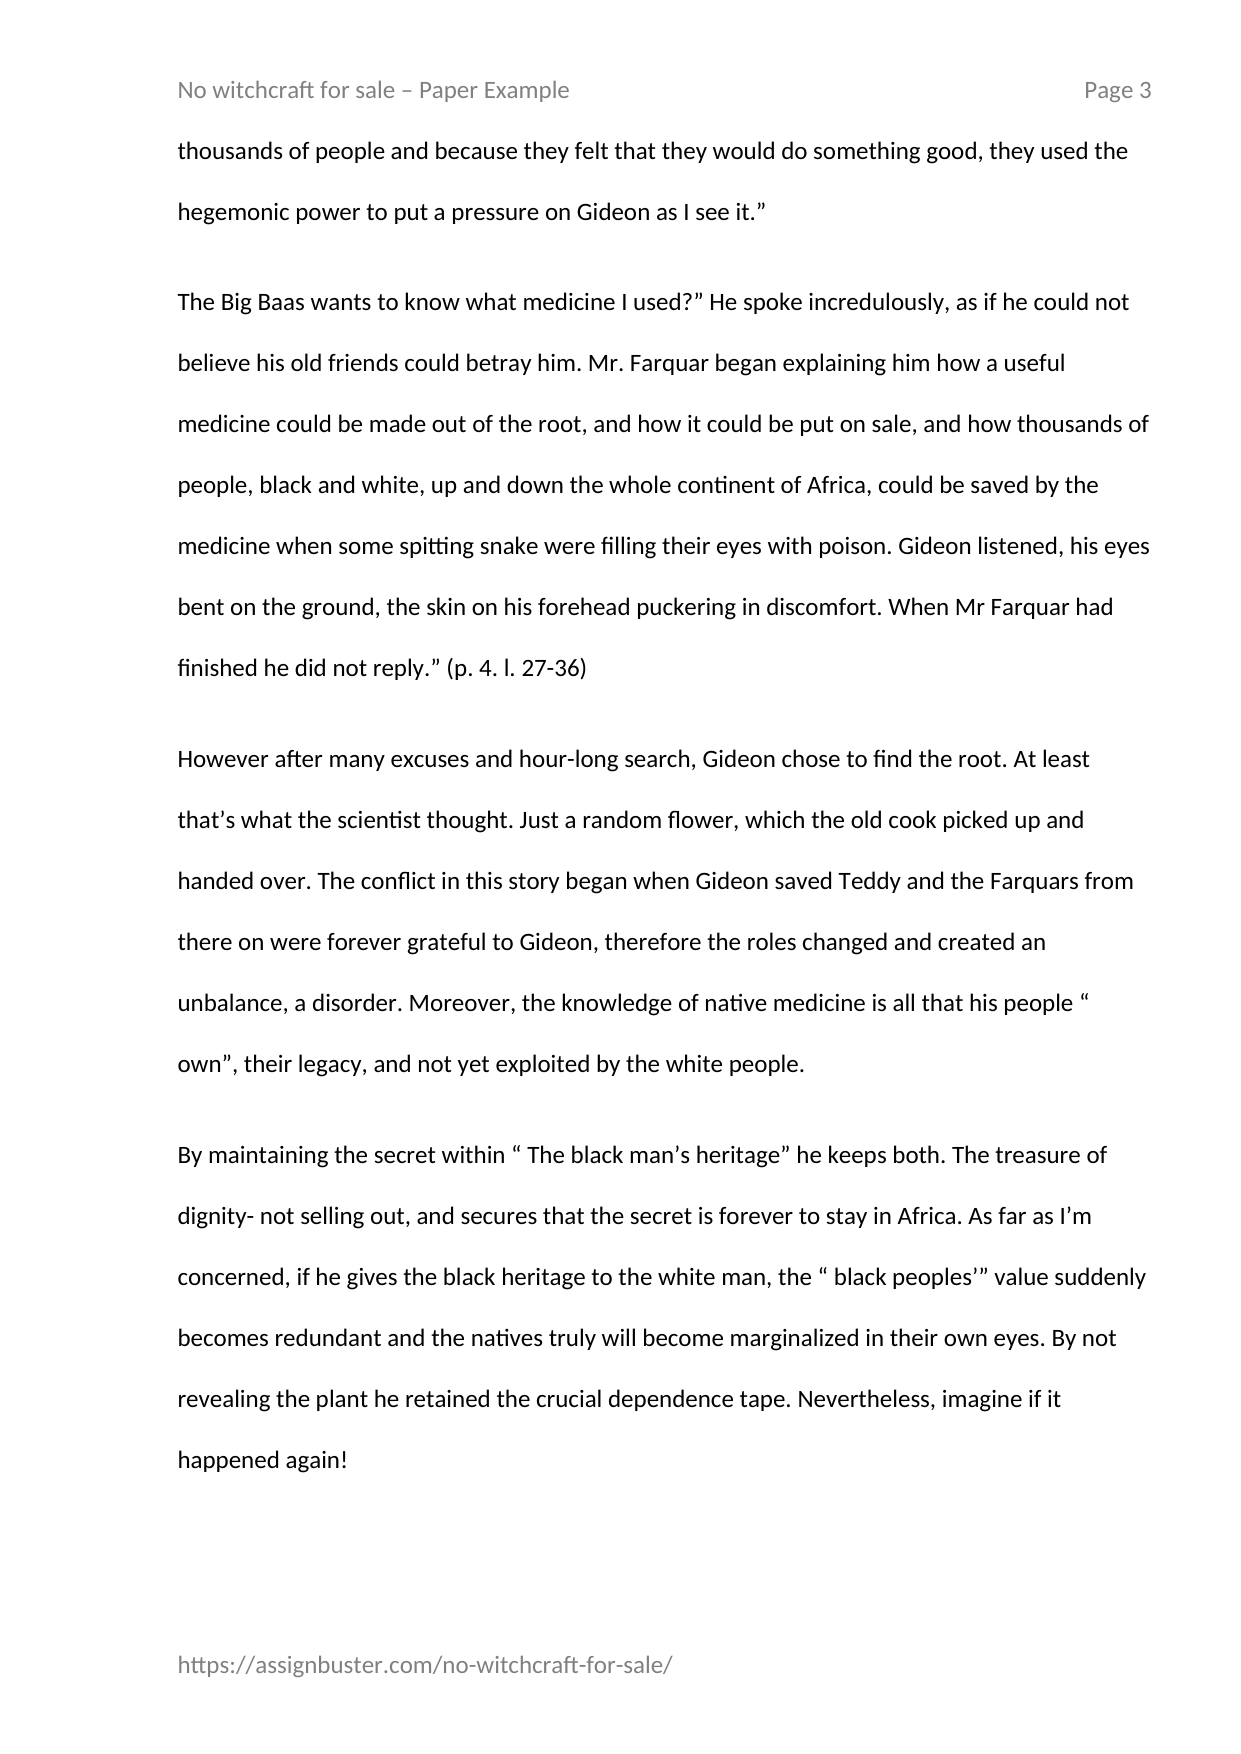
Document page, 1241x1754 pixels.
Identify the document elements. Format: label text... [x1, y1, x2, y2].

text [177, 135, 1152, 226]
text However after many excuses and hour-long search, Gideon chose to find the root. At least that’s what the scientist thought. Just a random flower, which the old cook picked up and handed over. The conflict in this story began when Gideon saved Teddy and the Farquars from there on were forever grateful to Gideon, therefore the roles changed and created an unbalance, a disorder. Moreover, the knowledge of native medicine is all that his people “ own”, their legacy, and not yet exploited by the white people. [177, 743, 1152, 1079]
text The Big Baas wants to know what medicine I used?” He spoke incredulously, as if he could not believe his old friends could betray him. Mr. Farquar began explaining him how a useful medicine could be made out of the root, and how it could be put on sale, and how thousands of people, black and white, up and down the whole continent of Africa, could be saved by the medicine when some spitting snake were filling their eyes with poison. Gideon listened, his eyes bent on the ground, the skin on his forehead puckering in discomfort. When Mr Farquar had finished he did not reply.” (p. 4. l. 27-36) [177, 286, 1152, 683]
text By maintaining the secret within “ The black man’s heritage” he keeps both. The treasure of dignity- not selling out, and secures that the secret is forever to stay in Africa. As far as I’m concerned, if he gives the black heritage to the white man, the “ black peoples’” value suddenly becomes redundant and the natives truly will become marginalized in their own eyes. By not revealing the plant he retained the crucial dependence tape. Nevertheless, imagine if it happened again! [177, 1139, 1152, 1474]
